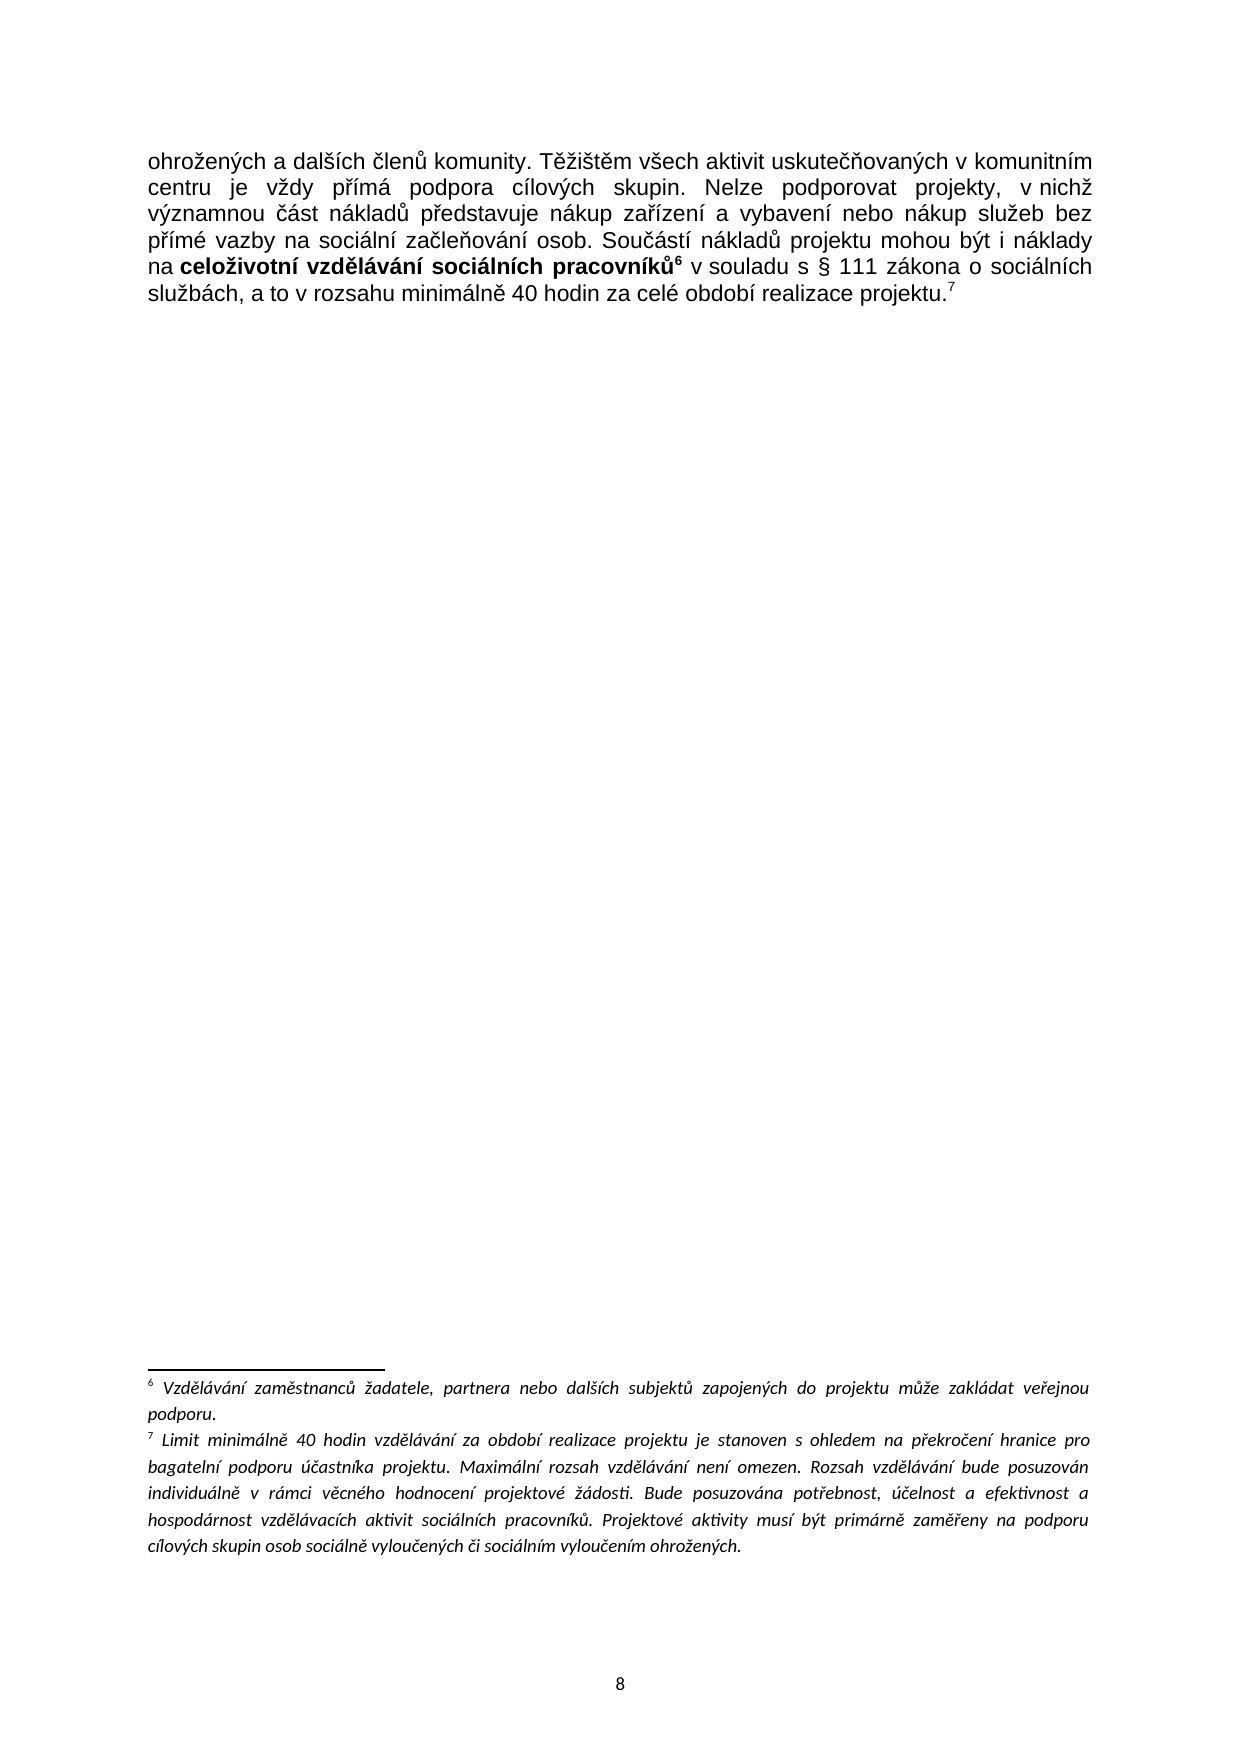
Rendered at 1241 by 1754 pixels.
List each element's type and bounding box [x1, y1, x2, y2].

text [148, 148, 1092, 306]
